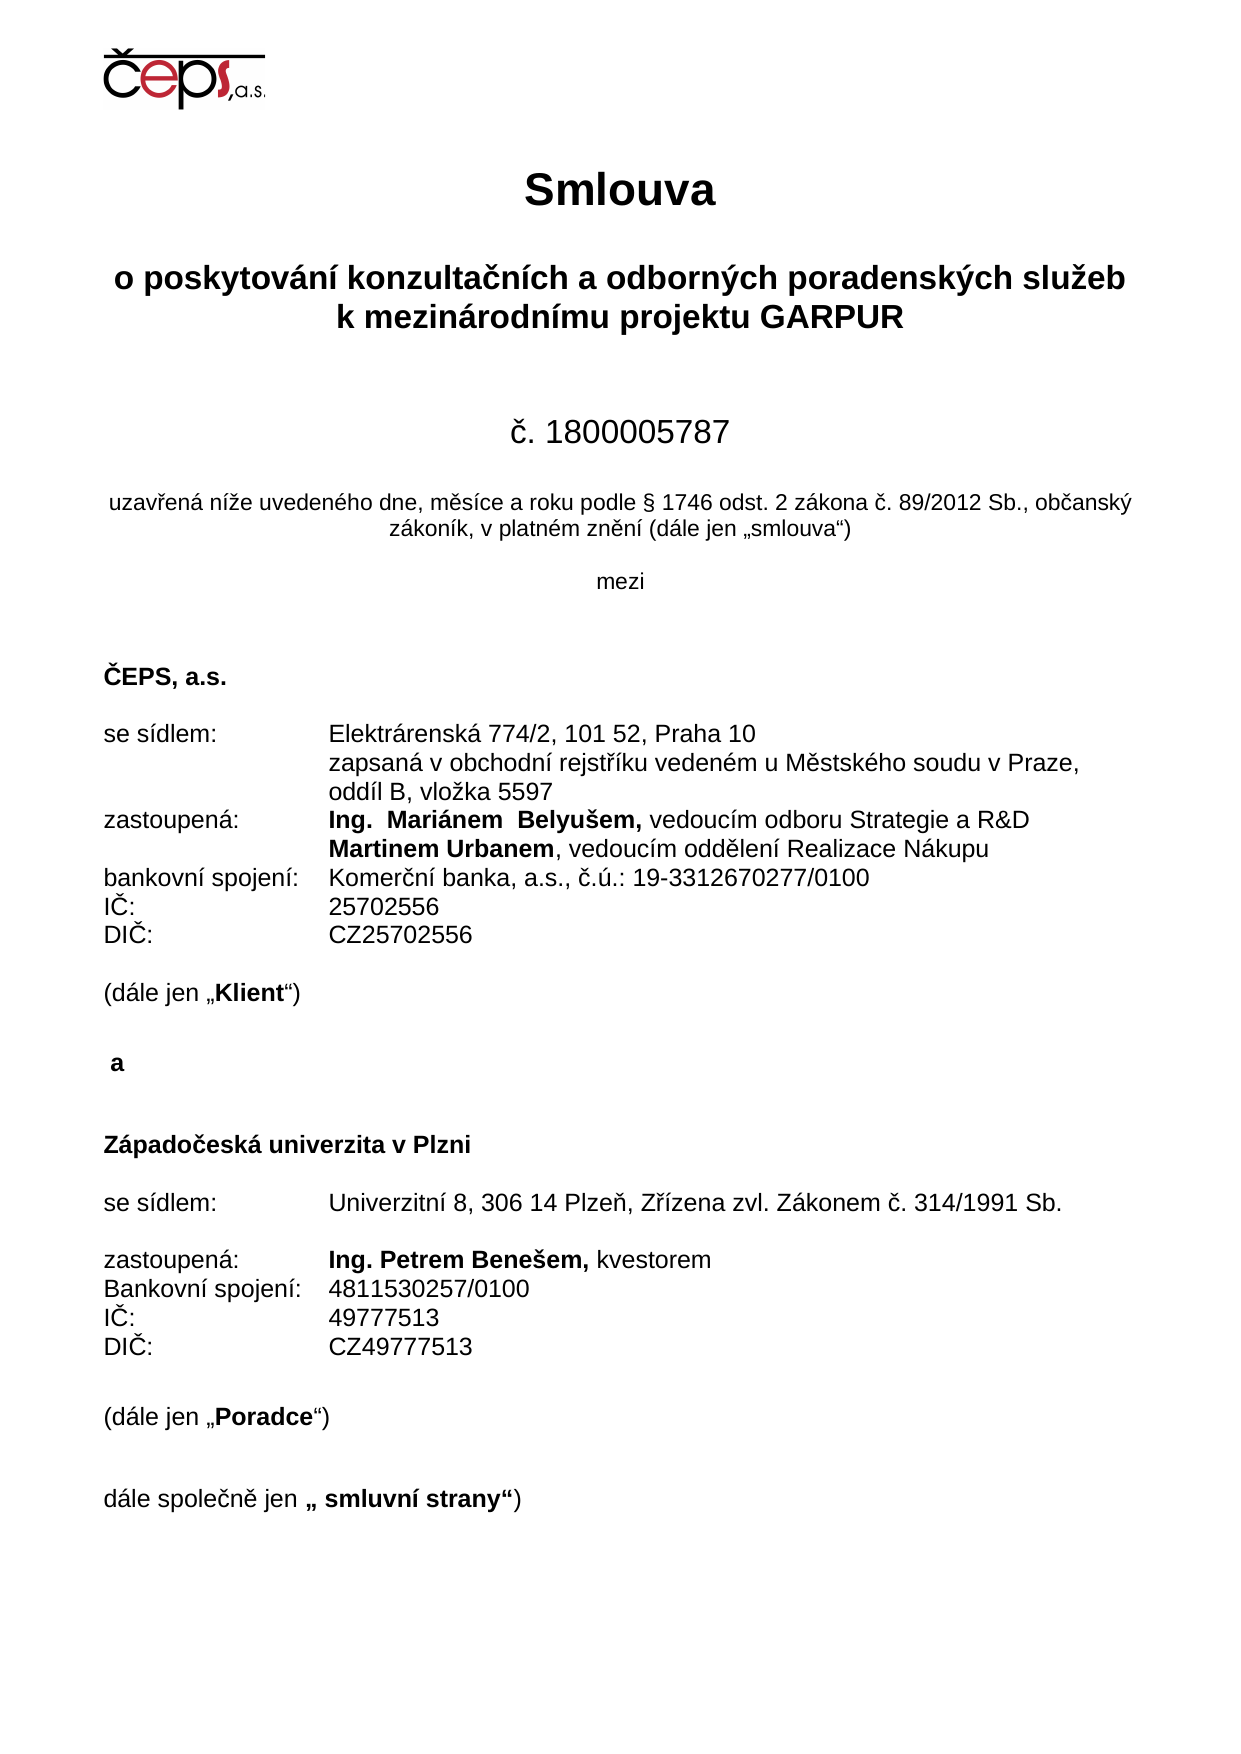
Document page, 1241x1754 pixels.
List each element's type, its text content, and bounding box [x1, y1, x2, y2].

title o poskytování konzultačních a odborných poradenských služeb [103, 258, 1137, 297]
text a [103, 1048, 1137, 1076]
text se sídlem: Univerzitní 8, 306 14 Plzeň, Zřízena zvl. Zákonem č. 314/1991 Sb. [103, 1188, 1137, 1216]
text DIČ: CZ25702556 [103, 920, 1137, 949]
text IČ: 49777513 [103, 1303, 1137, 1331]
text (dále jen „Poradce“) [103, 1401, 1137, 1430]
text Západočeská univerzita v Plzni [103, 1130, 1137, 1159]
text (dále jen „Klient“) [103, 978, 1137, 1006]
title uzavřená níže uvedeného dne, měsíce a roku podle § 1746 odst. 2 zákona č. 89/2012 Sb., občanský zákoník, v platném znění (dále jen „smlouva“) [103, 489, 1137, 542]
text DIČ: CZ49777513 [103, 1331, 1137, 1360]
text Martinem Urbanem, vedoucím oddělení Realizace Nákupu [103, 834, 1137, 863]
text Bankovní spojení: 4811530257/0100 [103, 1274, 1137, 1303]
text zastoupená: Ing. Mariánem Belyušem, vedoucím odboru Strategie a R&D [103, 805, 1137, 834]
text zapsaná v obchodní rejstříku vedeném u Městského soudu v Praze, oddíl B, vložka 5597 [328, 748, 1137, 805]
text bankovní spojení: Komerční banka, a.s., č.ú.: 19-3312670277/0100 [103, 863, 1137, 891]
title k mezinárodnímu projektu GARPUR [103, 297, 1137, 335]
text dále společně jen „ smluvní strany“) [103, 1484, 1137, 1513]
title Smlouva [103, 162, 1137, 215]
text se sídlem: Elektrárenská 774/2, 101 52, Praha 10 [103, 719, 1137, 748]
title mezi [103, 568, 1137, 594]
text zastoupená: Ing. Petrem Benešem, kvestorem [103, 1245, 1137, 1274]
text IČ: 25702556 [103, 891, 1137, 920]
title č. 1800005787 [103, 412, 1137, 450]
text ČEPS, a.s. [103, 661, 1137, 690]
